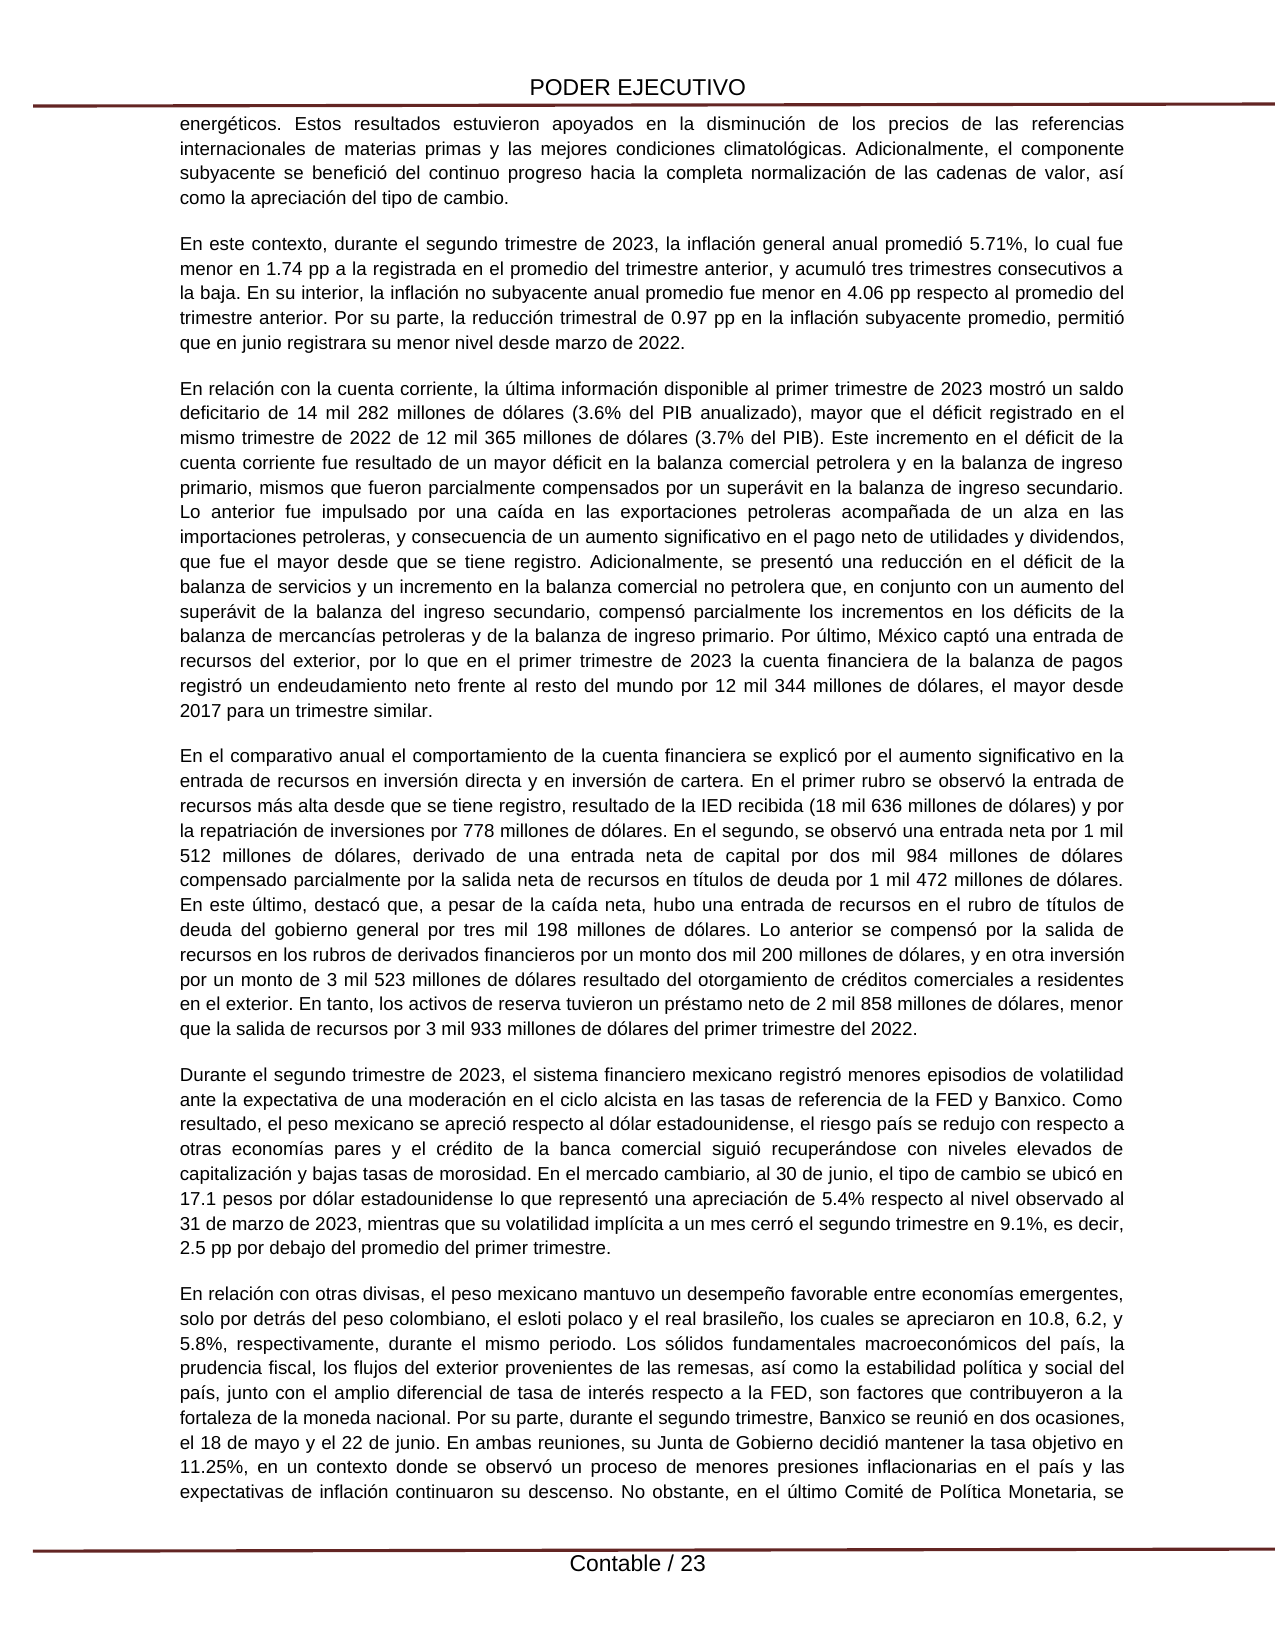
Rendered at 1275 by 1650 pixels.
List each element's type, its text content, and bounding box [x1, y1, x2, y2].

text En este contexto, durante el segundo trimestre de 2023, la inflación general anual promedió 5.71%, lo cual fue menor en 1.74 pp a la registrada en el promedio del trimestre anterior, y acumuló tres trimestres consecutivos a la baja. En su interior, la inflación no subyacente anual promedio fue menor en 4.06 pp respecto al promedio del trimestre anterior. Por su parte, la reducción trimestral de 0.97 pp en la inflación subyacente promedio, permitió que en junio registrara su menor nivel desde marzo de 2022. [179, 232, 1125, 353]
text En el comparativo anual el comportamiento de la cuenta financiera se explicó por el aumento significativo en la entrada de recursos en inversión directa y en inversión de cartera. En el primer rubro se observó la entrada de recursos más alta desde que se tiene registro, resultado de la IED recibida (18 mil 636 millones de dólares) y por la repatriación de inversiones por 778 millones de dólares. En el segundo, se observó una entrada neta por 1 mil 512 millones de dólares, derivado de una entrada neta de capital por dos mil 984 millones de dólares compensado parcialmente por la salida neta de recursos en títulos de deuda por 1 mil 472 millones de dólares. En este último, destacó que, a pesar de la caída neta, hubo una entrada de recursos en el rubro de títulos de deuda del gobierno general por tres mil 198 millones de dólares. Lo anterior se compensó por la salida de recursos en los rubros de derivados financieros por un monto dos mil 200 millones de dólares, y en otra inversión por un monto de 3 mil 523 millones de dólares resultado del otorgamiento de créditos comerciales a residentes en el exterior. En tanto, los activos de reserva tuvieron un préstamo neto de 2 mil 858 millones de dólares, menor que la salida de recursos por 3 mil 933 millones de dólares del primer trimestre del 2022. [179, 745, 1125, 1039]
text En relación con la cuenta corriente, la última información disponible al primer trimestre de 2023 mostró un saldo deficitario de 14 mil 282 millones de dólares (3.6% del PIB anualizado), mayor que el déficit registrado en el mismo trimestre de 2022 de 12 mil 365 millones de dólares (3.7% del PIB). Este incremento en el déficit de la cuenta corriente fue resultado de un mayor déficit en la balanza comercial petrolera y en la balanza de ingreso primario, mismos que fueron parcialmente compensados por un superávit en la balanza de ingreso secundario. Lo anterior fue impulsado por una caída en las exportaciones petroleras acompañada de un alza en las importaciones petroleras, y consecuencia de un aumento significativo en el pago neto de utilidades y dividendos, que fue el mayor desde que se tiene registro. Adicionalmente, se presentó una reducción en el déficit de la balanza de servicios y un incremento en la balanza comercial no petrolera que, en conjunto con un aumento del superávit de la balanza del ingreso secundario, compensó parcialmente los incrementos en los déficits de la balanza de mercancías petroleras y de la balanza de ingreso primario. Por último, México captó una entrada de recursos del exterior, por lo que en el primer trimestre de 2023 la cuenta financiera de la balanza de pagos registró un endeudamiento neto frente al resto del mundo por 12 mil 344 millones de dólares, el mayor desde 2017 para un trimestre similar. [179, 377, 1125, 721]
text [179, 1283, 1125, 1503]
text Durante el segundo trimestre de 2023, el sistema financiero mexicano registró menores episodios de volatilidad ante la expectativa de una moderación en el ciclo alcista en las tasas de referencia de la FED y Banxico. Como resultado, el peso mexicano se apreció respecto al dólar estadounidense, el riesgo país se redujo con respecto a otras economías pares y el crédito de la banca comercial siguió recuperándose con niveles elevados de capitalización y bajas tasas de morosidad. En el mercado cambiario, al 30 de junio, el tipo de cambio se ubicó en 17.1 pesos por dólar estadounidense lo que representó una apreciación de 5.4% respecto al nivel observado al 31 de marzo de 2023, mientras que su volatilidad implícita a un mes cerró el segundo trimestre en 9.1%, es decir, 2.5 pp por debajo del promedio del primer trimestre. [179, 1063, 1125, 1259]
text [179, 112, 1125, 208]
